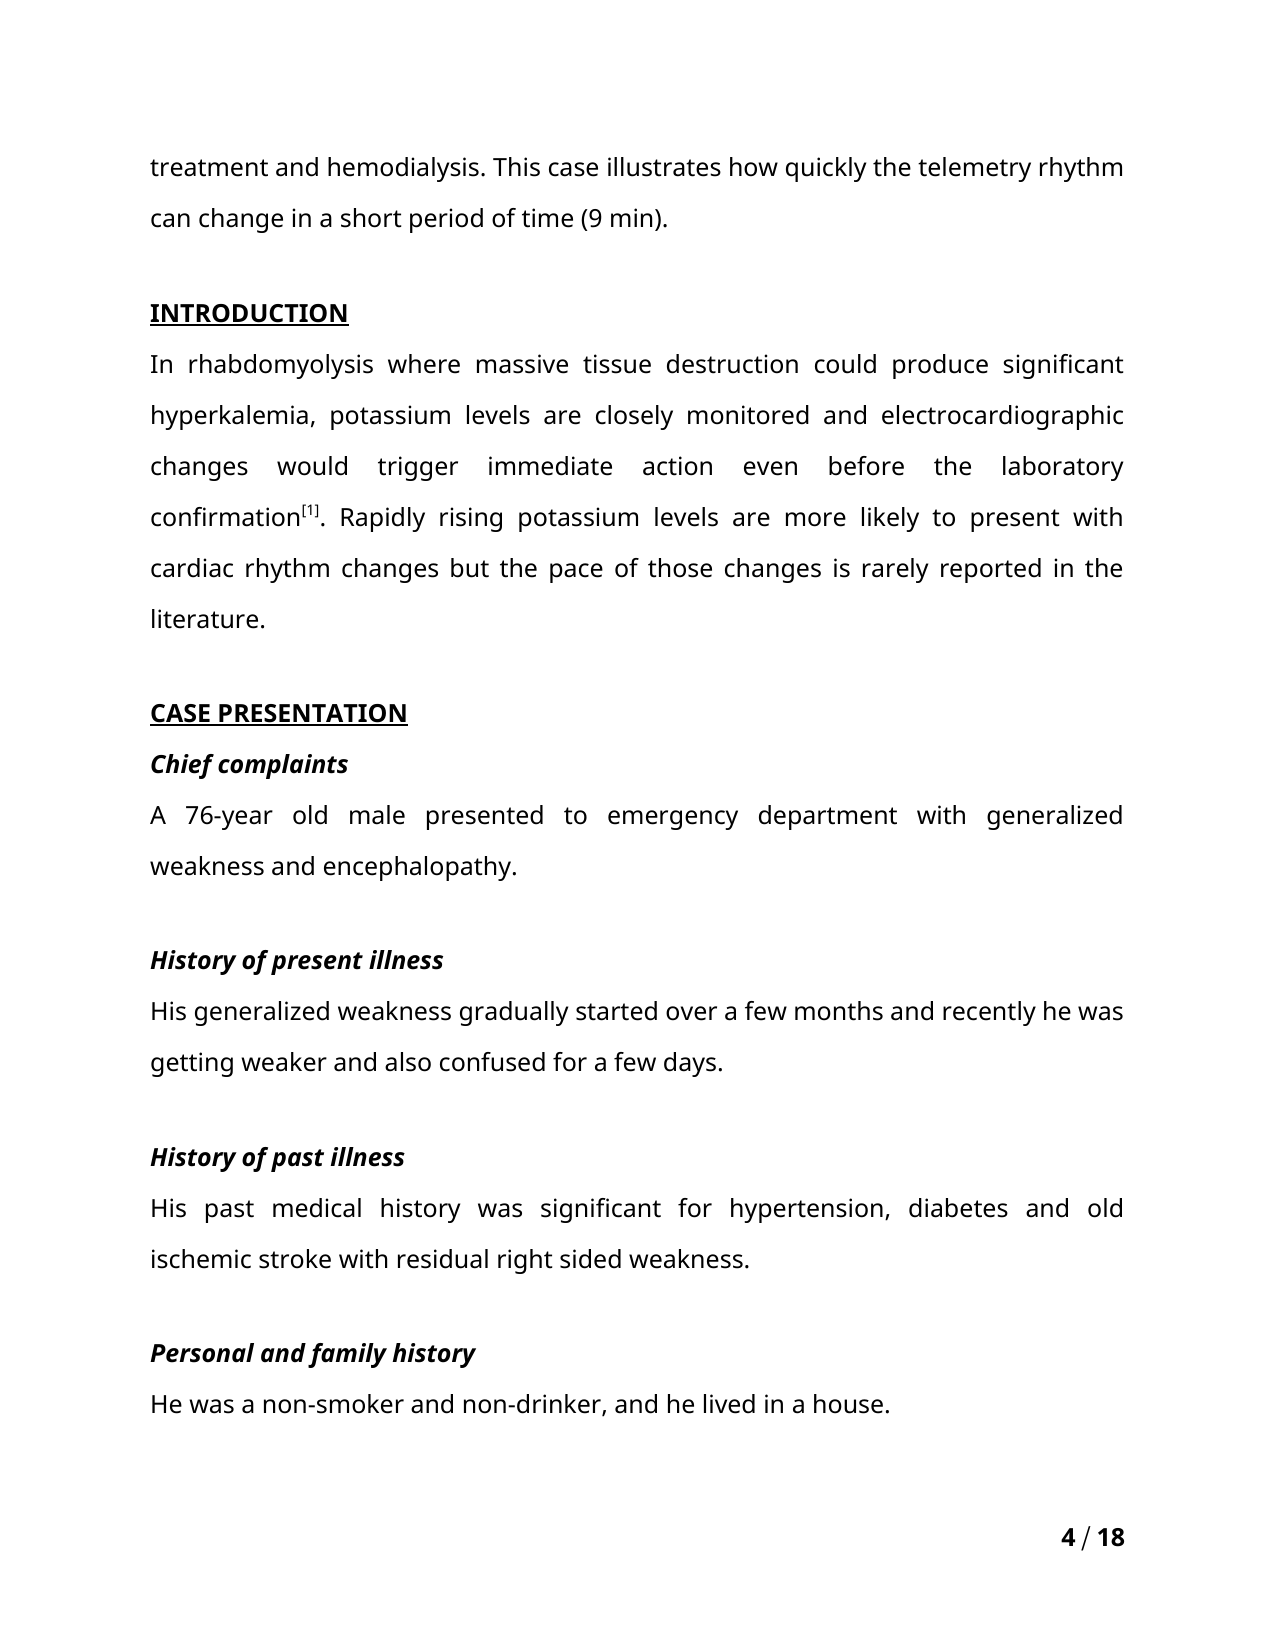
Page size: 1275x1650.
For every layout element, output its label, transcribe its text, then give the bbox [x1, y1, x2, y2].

text His past medical history was significant for hypertension, diabetes and old ischemic stroke with residual right sided weakness. [150, 1190, 1125, 1275]
text A 76-year old male presented to emergency department with generalized weakness and encephalopathy. [150, 798, 1125, 883]
text CASE PRESENTATION [150, 696, 1125, 730]
text History of past illness [150, 1139, 1125, 1173]
text His generalized weakness gradually started over a few months and recently he was getting weaker and also confused for a few days. [150, 994, 1125, 1079]
text He was a non-smoker and non-drinker, and he lived in a house. [150, 1386, 1125, 1421]
text In rhabdomyolysis where massive tissue destruction could produce significant hyperkalemia, potassium levels are closely monitored and electrocardiographic changes would trigger immediate action even before the laboratory confirmation[1]. Rapidly rising potassium levels are more likely to present with cardiac rhythm changes but the pace of those changes is rarely reported in the literature. [150, 346, 1125, 636]
text INTRODUCTION [150, 295, 1125, 329]
text Chief complaints [150, 747, 1125, 781]
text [150, 150, 1125, 235]
text History of present illness [150, 943, 1125, 977]
text Personal and family history [150, 1335, 1125, 1369]
